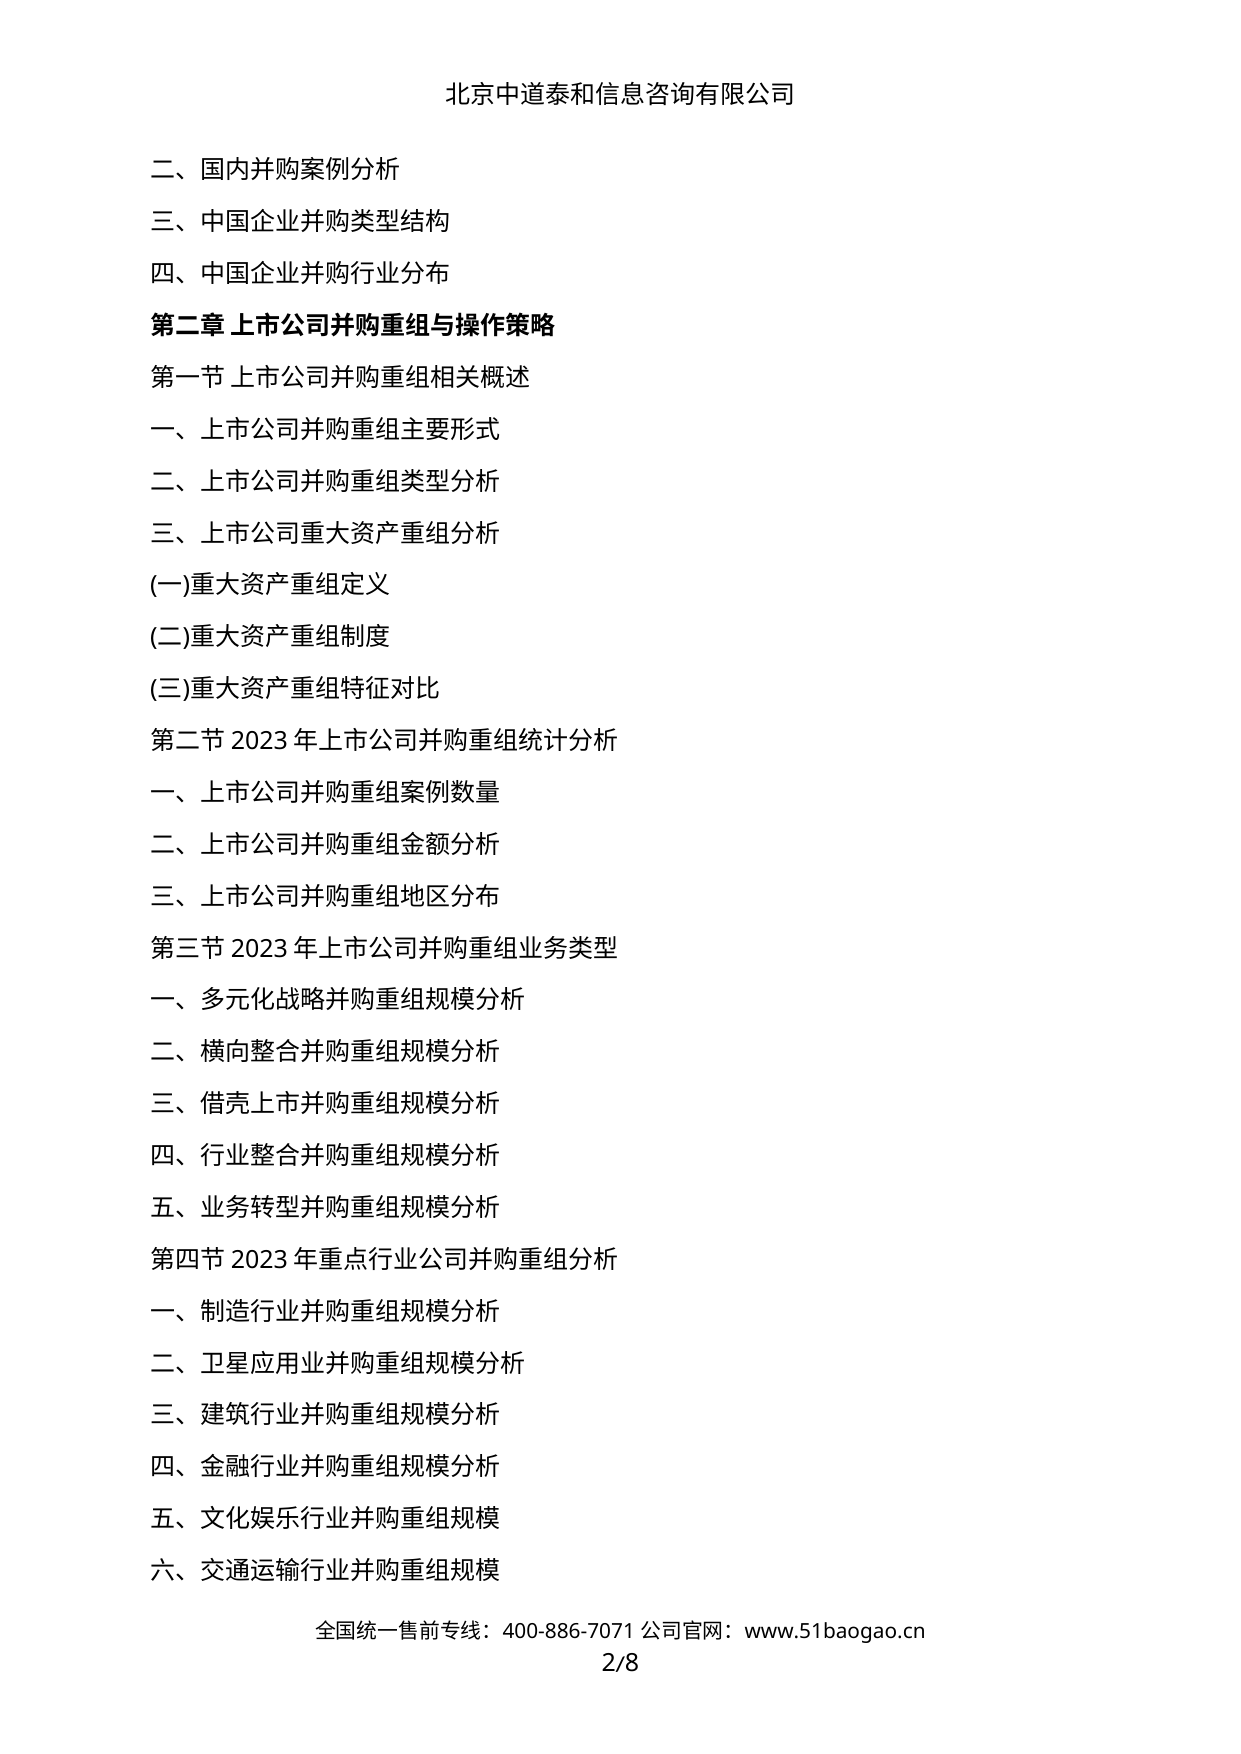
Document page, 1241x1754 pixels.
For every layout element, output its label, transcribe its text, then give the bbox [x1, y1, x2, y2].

text 第三节 2023年上市公司并购重组业务类型 [150, 928, 1090, 964]
text 一、上市公司并购重组案例数量 [150, 772, 1090, 809]
text 三、上市公司重大资产重组分析 [150, 513, 1090, 549]
text 二、横向整合并购重组规模分析 [150, 1032, 1090, 1068]
text 一、制造行业并购重组规模分析 [150, 1291, 1090, 1327]
text 三、上市公司并购重组地区分布 [150, 876, 1090, 912]
text 四、金融行业并购重组规模分析 [150, 1447, 1090, 1483]
text 一、上市公司并购重组主要形式 [150, 409, 1090, 446]
text (三)重大资产重组特征对比 [150, 669, 1090, 705]
text 五、文化娱乐行业并购重组规模 [150, 1499, 1090, 1535]
text 第二节 2023年上市公司并购重组统计分析 [150, 721, 1090, 757]
text 四、行业整合并购重组规模分析 [150, 1136, 1090, 1172]
text 五、业务转型并购重组规模分析 [150, 1187, 1090, 1224]
text 三、中国企业并购类型结构 [150, 202, 1090, 238]
text 二、卫星应用业并购重组规模分析 [150, 1343, 1090, 1379]
text (二)重大资产重组制度 [150, 617, 1090, 653]
text 三、借壳上市并购重组规模分析 [150, 1084, 1090, 1120]
text 一、多元化战略并购重组规模分析 [150, 980, 1090, 1016]
text 第二章 上市公司并购重组与操作策略 [150, 306, 1090, 342]
text 第一节 上市公司并购重组相关概述 [150, 357, 1090, 394]
text 二、国内并购案例分析 [150, 150, 1090, 186]
text 六、交通运输行业并购重组规模 [150, 1551, 1090, 1587]
text 四、中国企业并购行业分布 [150, 254, 1090, 290]
text 二、上市公司并购重组类型分析 [150, 461, 1090, 497]
text (一)重大资产重组定义 [150, 565, 1090, 601]
text 第四节 2023年重点行业公司并购重组分析 [150, 1239, 1090, 1276]
text 二、上市公司并购重组金额分析 [150, 824, 1090, 861]
text 三、建筑行业并购重组规模分析 [150, 1395, 1090, 1431]
